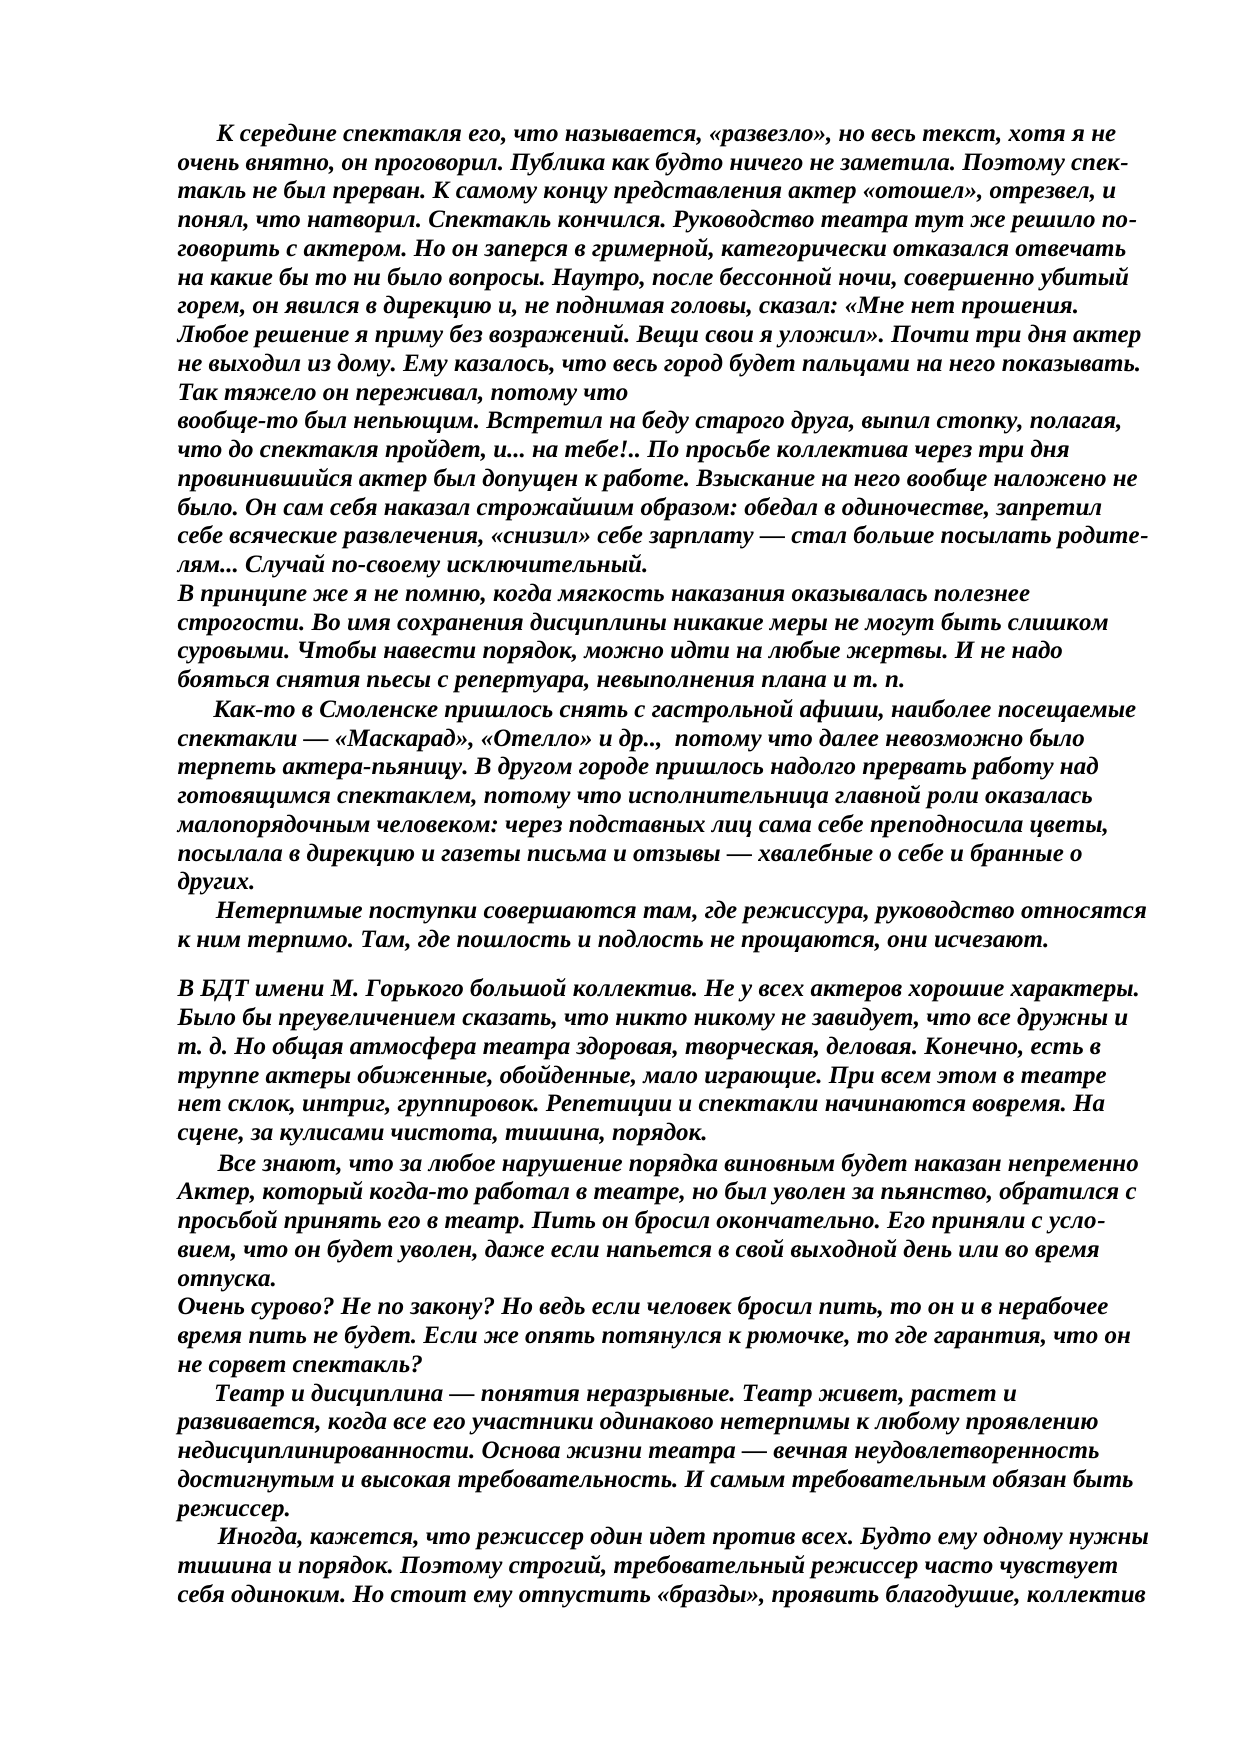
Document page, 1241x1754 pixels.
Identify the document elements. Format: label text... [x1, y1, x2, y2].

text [177, 1521, 1152, 1608]
text В БДТ имени М. Горького большой коллектив. Не у всех актеров хорошие характеры. Было бы преувеличением сказать, что никто никому не завидует, что все дружны и т. д. Но общая атмосфера театра здоровая, творческая, деловая. Конечно, есть в труппе актеры обиженные, обойденные, мало играющие. При всем этом в театре нет склок, интриг, группировок. Репетиции и спектакли начинаются вовремя. На сцене, за кулисами чистота, тишина, порядок. [177, 973, 1152, 1146]
text Все знают, что за любое нарушение порядка виновным будет наказан непременно [177, 1148, 1152, 1176]
text Как-то в Смоленске пришлось снять с гастрольной афиши, наиболее посещаемые спектакли — «Маскарад», «Отелло» и др.., потому что далее невозможно было терпеть актера-пьяницу. В другом городе пришлось надолго прервать работу над готовящимся спектаклем, потому что исполнительница главной роли оказалась малопорядочным человеком: через подставных лиц сама себе преподносила цветы, посылала в дирекцию и газеты письма и отзывы — хвалебные о себе и бранные о других. [177, 694, 1152, 895]
text К середине спектакля его, что называется, «развезло», но весь текст, хотя я не очень внятно, он проговорил. Публика как будто ничего не заметила. Поэтому спектакль не был прерван. К самому концу представления актер «отошел», отрезвел, и понял, что натворил. Спектакль кончился. Руководство театра тут же решило поговорить с актером. Но он заперся в гримерной, категорически отказался отвечать на какие бы то ни было вопросы. Наутро, после бессонной ночи, совершенно убитый горем, он явился в дирекцию и, не поднимая головы, сказал: «Мне нет прошения. Любое решение я приму без возражений. Вещи свои я уложил». Почти три дня актер не выходил из дому. Ему казалось, что весь город будет пальцами на него показывать. Так тяжело он переживал, потому что [177, 118, 1152, 406]
text Театр и дисциплина — понятия неразрывные. Театр живет, растет и развивается, когда все его участники одинаково нетерпимы к любому проявлению недисциплинированности. Основа жизни театра — вечная неудовлетворенность достигнутым и высокая требовательность. И самым требовательным обязан быть режиссер. [177, 1378, 1152, 1521]
text вообще-то был непьющим. Встретил на беду старого друга, выпил стопку, полагая, что до спектакля пройдет, и... на тебе!.. По просьбе коллектива через три дня провинившийся актер был допущен к работе. Взыскание на него вообще наложено не было. Он сам себя наказал строжайшим образом: обедал в одиночестве, запретил себе всяческие развлечения, «снизил» себе зарплату — стал больше посылать родителям... Случай по-своему исключительный. [177, 406, 1152, 578]
text В принципе же я не помню, когда мягкость наказания оказывалась полезнее строгости. Во имя сохранения дисциплины никакие меры не могут быть слишком суровыми. Чтобы навести порядок, можно идти на любые жертвы. И не надо бояться снятия пьесы с репертуара, невыполнения плана и т. п. [177, 578, 1152, 693]
text Очень сурово? Не по закону? Но ведь если человек бросил пить, то он и в нерабочее время пить не будет. Если же опять потянулся к рюмочке, то где гарантия, что он не сорвет спектакль? [177, 1291, 1152, 1378]
text Нетерпимые поступки совершаются там, где режиссура, руководство относятся к ним терпимо. Там, где пошлость и подлость не прощаются, они исчезают. [177, 895, 1152, 953]
text Актер, который когда-то работал в театре, но был уволен за пьянство, обратился с просьбой принять его в театр. Пить он бросил окончательно. Его приняли с условием, что он будет уволен, даже если напьется в свой выходной день или во время отпуска. [177, 1176, 1152, 1291]
